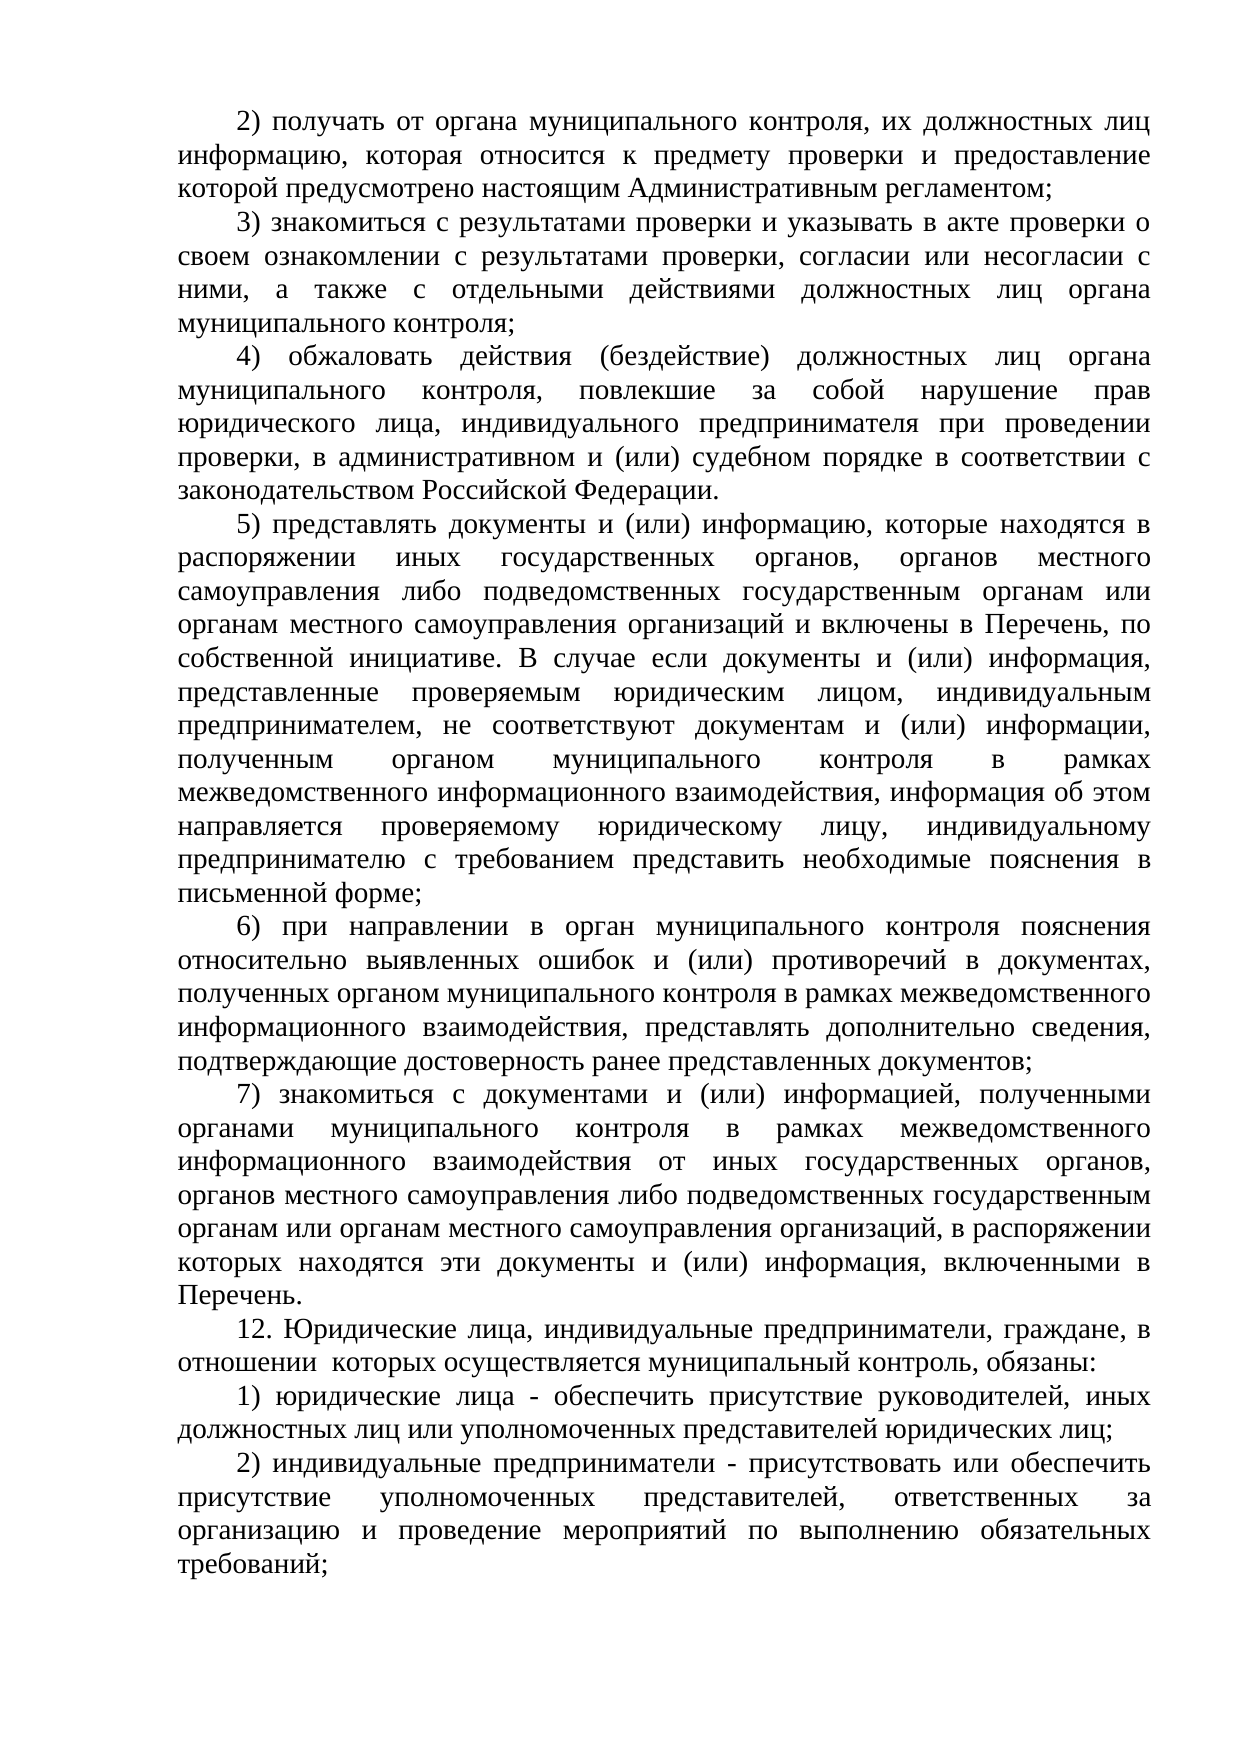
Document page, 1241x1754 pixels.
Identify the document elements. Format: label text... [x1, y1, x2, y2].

text 2) индивидуальные предприниматели - присутствовать или обеспечить присутствие уполномоченных представителей, ответственных за организацию и проведение мероприятий по выполнению обязательных требований; [177, 1445, 1152, 1579]
text 4) обжаловать действия (бездействие) должностных лиц органа муниципального контроля, повлекшие за собой нарушение прав юридического лица, индивидуального предпринимателя при проведении проверки, в административном и (или) судебном порядке в соответствии с законодательством Российской Федерации. [177, 338, 1152, 506]
text 3) знакомиться с результатами проверки и указывать в акте проверки о своем ознакомлении с результатами проверки, согласии или несогласии с ними, а также с отдельными действиями должностных лиц органа муниципального контроля; [177, 204, 1152, 338]
text 7) знакомиться с документами и (или) информацией, полученными органами муниципального контроля в рамках межведомственного информационного взаимодействия от иных государственных органов, органов местного самоуправления либо подведомственных государственным органам или органам местного самоуправления организаций, в распоряжении которых находятся эти документы и (или) информация, включенными в Перечень. [177, 1076, 1152, 1311]
text 6) при направлении в орган муниципального контроля пояснения относительно выявленных ошибок и (или) противоречий в документах, полученных органом муниципального контроля в рамках межведомственного информационного взаимодействия, представлять дополнительно сведения, подтверждающие достоверность ранее представленных документов; [177, 908, 1152, 1076]
text 5) представлять документы и (или) информацию, которые находятся в распоряжении иных государственных органов, органов местного самоуправления либо подведомственных государственным органам или органам местного самоуправления организаций и включены в Перечень, по собственной инициативе. В случае если документы и (или) информация, представленные проверяемым юридическим лицом, индивидуальным предпринимателем, не соответствуют документам и (или) информации, полученным органом муниципального контроля в рамках межведомственного информационного взаимодействия, информация об этом направляется проверяемому юридическому лицу, индивидуальному предпринимателю с требованием представить необходимые пояснения в письменной форме; [177, 506, 1152, 908]
text 12. Юридические лица, индивидуальные предприниматели, граждане, в отношении которых осуществляется муниципальный контроль, обязаны: [177, 1311, 1152, 1378]
text 2) получать от органа муниципального контроля, их должностных лиц информацию, которая относится к предмету проверки и предоставление которой предусмотрено настоящим Административным регламентом; [177, 103, 1152, 204]
text 1) юридические лица - обеспечить присутствие руководителей, иных должностных лиц или уполномоченных представителей юридических лиц; [177, 1378, 1152, 1445]
